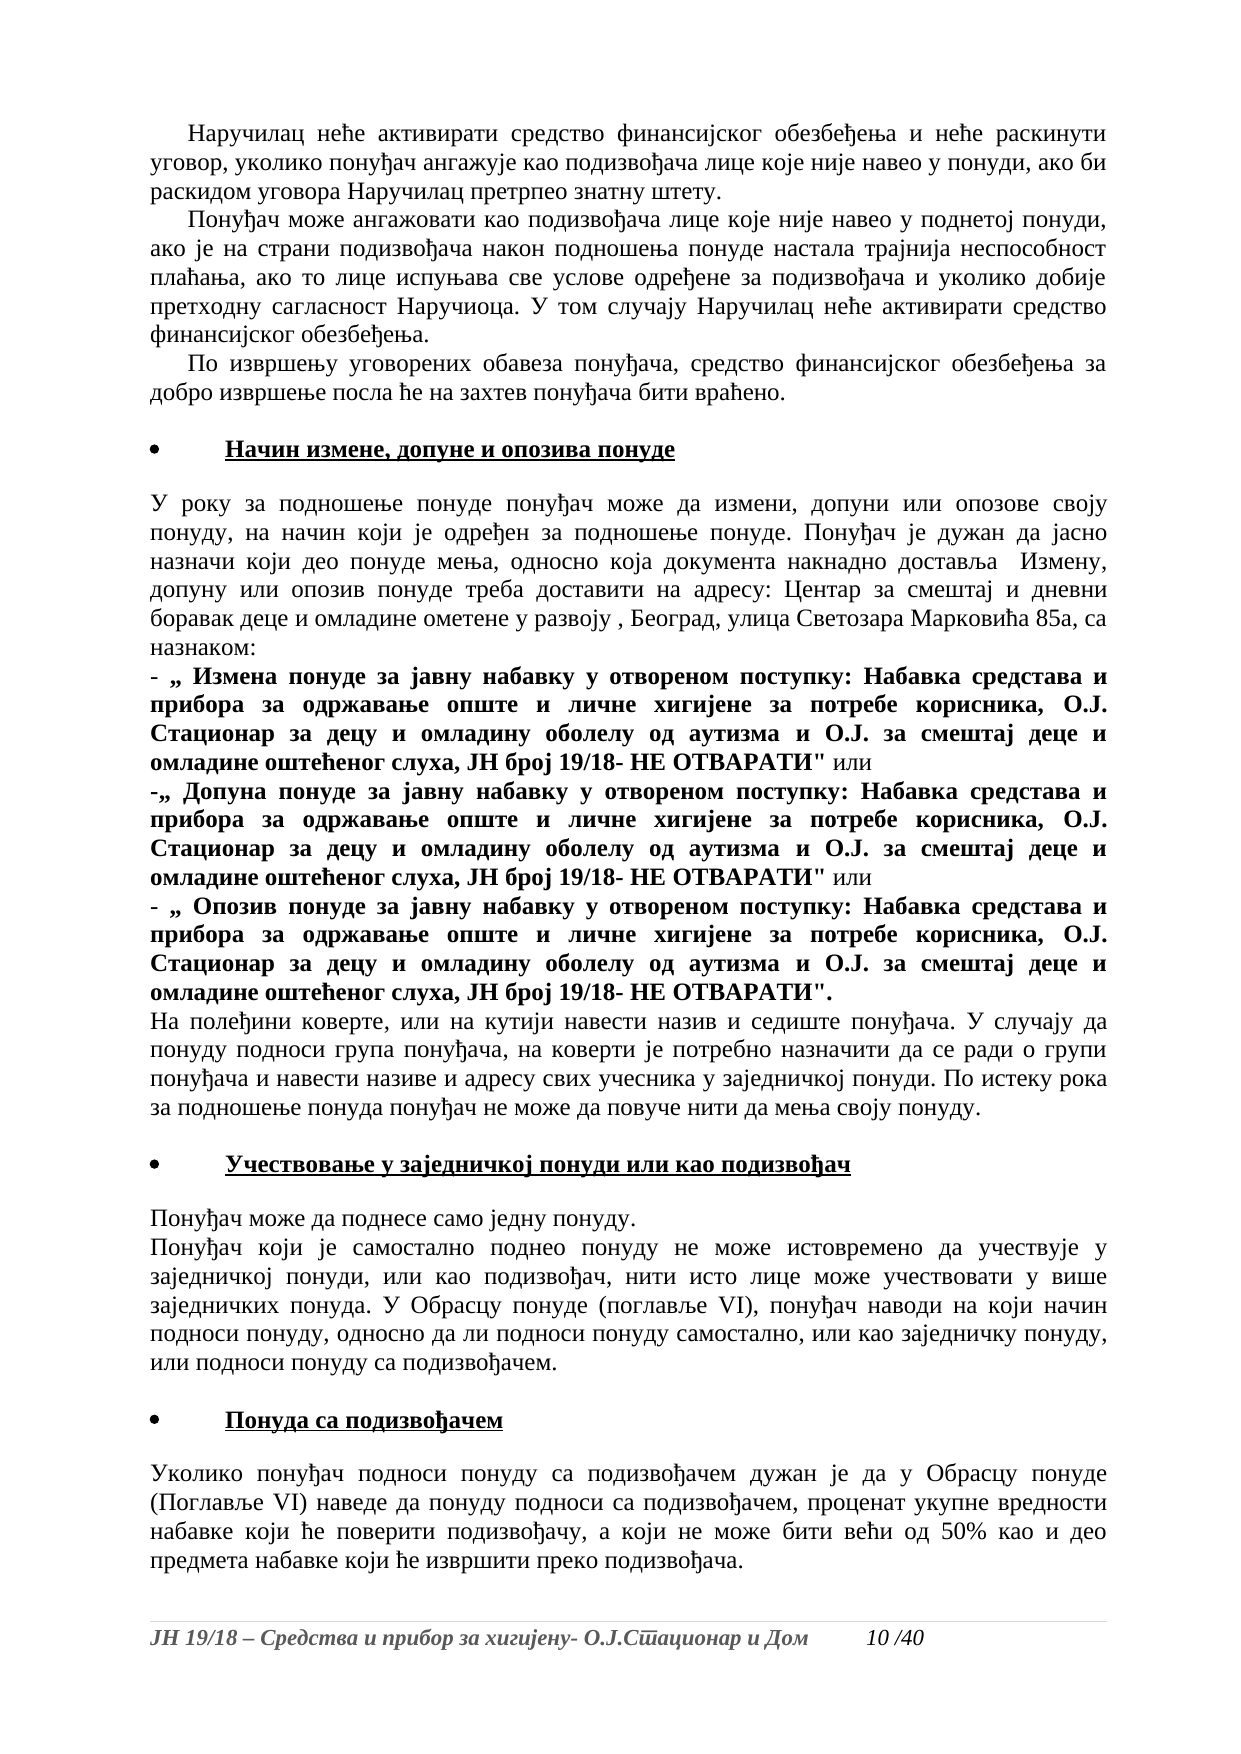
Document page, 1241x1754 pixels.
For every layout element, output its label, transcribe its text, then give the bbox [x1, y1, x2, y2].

text -„ Допуна понуде за јавну набавку у отвореном поступку: Набавка средстава и прибора за одржавање опште и личне хигијене за потребе корисника, О.Ј. Стационар за децу и омладину оболелу од аутизма и О.Ј. за смештај деце и омладине оштећеног слуха, ЈН број 19/18- НЕ ОТВАРАТИ" или [150, 776, 1107, 891]
text Наручилац неће активирати средство финансијског обезбеђења и неће раскинути уговор, уколико понуђач ангажује као подизвођача лице које није навео у понуди, ако би раскидом уговора Наручилац претрпео знатну штету. [150, 118, 1107, 204]
list Понуда са подизвођачем [150, 1405, 1107, 1433]
text Понуђач може да поднесе само једну понуду. [150, 1203, 1107, 1232]
text Уколико понуђач подноси понуду са подизвођачем дужан је да у Обрасцу понуде (Поглавље VI) наведе да понуду подноси са подизвођачем, проценат укупне вредности набавке који ће поверити подизвођачу, а који не може бити већи од 50% као и део предмета набавке који ће извршити преко подизвођача. [150, 1458, 1107, 1573]
text - „ Опозив понуде за јавну набавку у отвореном поступку: Набавка средстава и прибора за одржавање опште и личне хигијене за потребе корисника, О.Ј. Стационар за децу и омладину оболелу од аутизма и О.Ј. за смештај деце и омладине оштећеног слуха, ЈН број 19/18- НЕ ОТВАРАТИ". [150, 891, 1107, 1006]
text Понуђач може ангажовати као подизвођача лице које није навео у поднетој понуди, ако је на страни подизвођача након подношења понуде настала трајнија неспособност плаћања, ако то лице испуњава све услове одређене за подизвођача и уколико добије претходну сагласност Наручиоца. У том случају Наручилац неће активирати средство финансијског обезбеђења. [150, 204, 1107, 348]
text У року за подношење понуде понуђач може да измени, допуни или опозове своју понуду, на начин који је одређен за подношење понуде. Понуђач је дужан да јасно назначи који део понуде мења, односно која документа накнадно доставља Измену, допуну или опозив понуде треба доставити на адресу: Центар за смештај и дневни боравак деце и омладине ометене у развоју , Београд, улица Светозара Марковића 85а, са назнаком: [150, 488, 1107, 661]
text По извршењу уговорених обавеза понуђача, средство финансијског обезбеђења за добро извршење посла ће на захтев понуђача бити враћено. [150, 348, 1107, 406]
text На полеђини коверте, или на кутији навести назив и седиште понуђача. У случају да понуду подноси група понуђача, на коверти је потребно назначити да се ради о групи понуђача и навести називе и адресу свих учесника у заједничкој понуди. По истеку рока за подношење понуда понуђач не може да повуче нити да мења своју понуду. [150, 1006, 1107, 1121]
list Начин измене, допуне и опозива понуде [150, 434, 1107, 463]
text Понуђач који је самостално поднео понуду не може истовремено да учествује у заједничкој понуди, или као подизвођач, нити исто лице може учествовати у више заједничких понуда. У Обрасцу понуде (поглавље VI), понуђач наводи на који начин подноси понуду, односно да ли подноси понуду самостално, или као заједничку понуду, или подноси понуду са подизвођачем. [150, 1232, 1107, 1376]
text - „ Измена понуде за јавну набавку у отвореном поступку: Набавка средстава и прибора за одржавање опште и личне хигијене за потребе корисника, О.Ј. Стационар за децу и омладину оболелу од аутизма и О.Ј. за смештај деце и омладине оштећеног слуха, ЈН број 19/18- НЕ ОТВАРАТИ" или [150, 661, 1107, 776]
list Учествовање у заједничкој понуди или као подизвођач [150, 1149, 1107, 1178]
